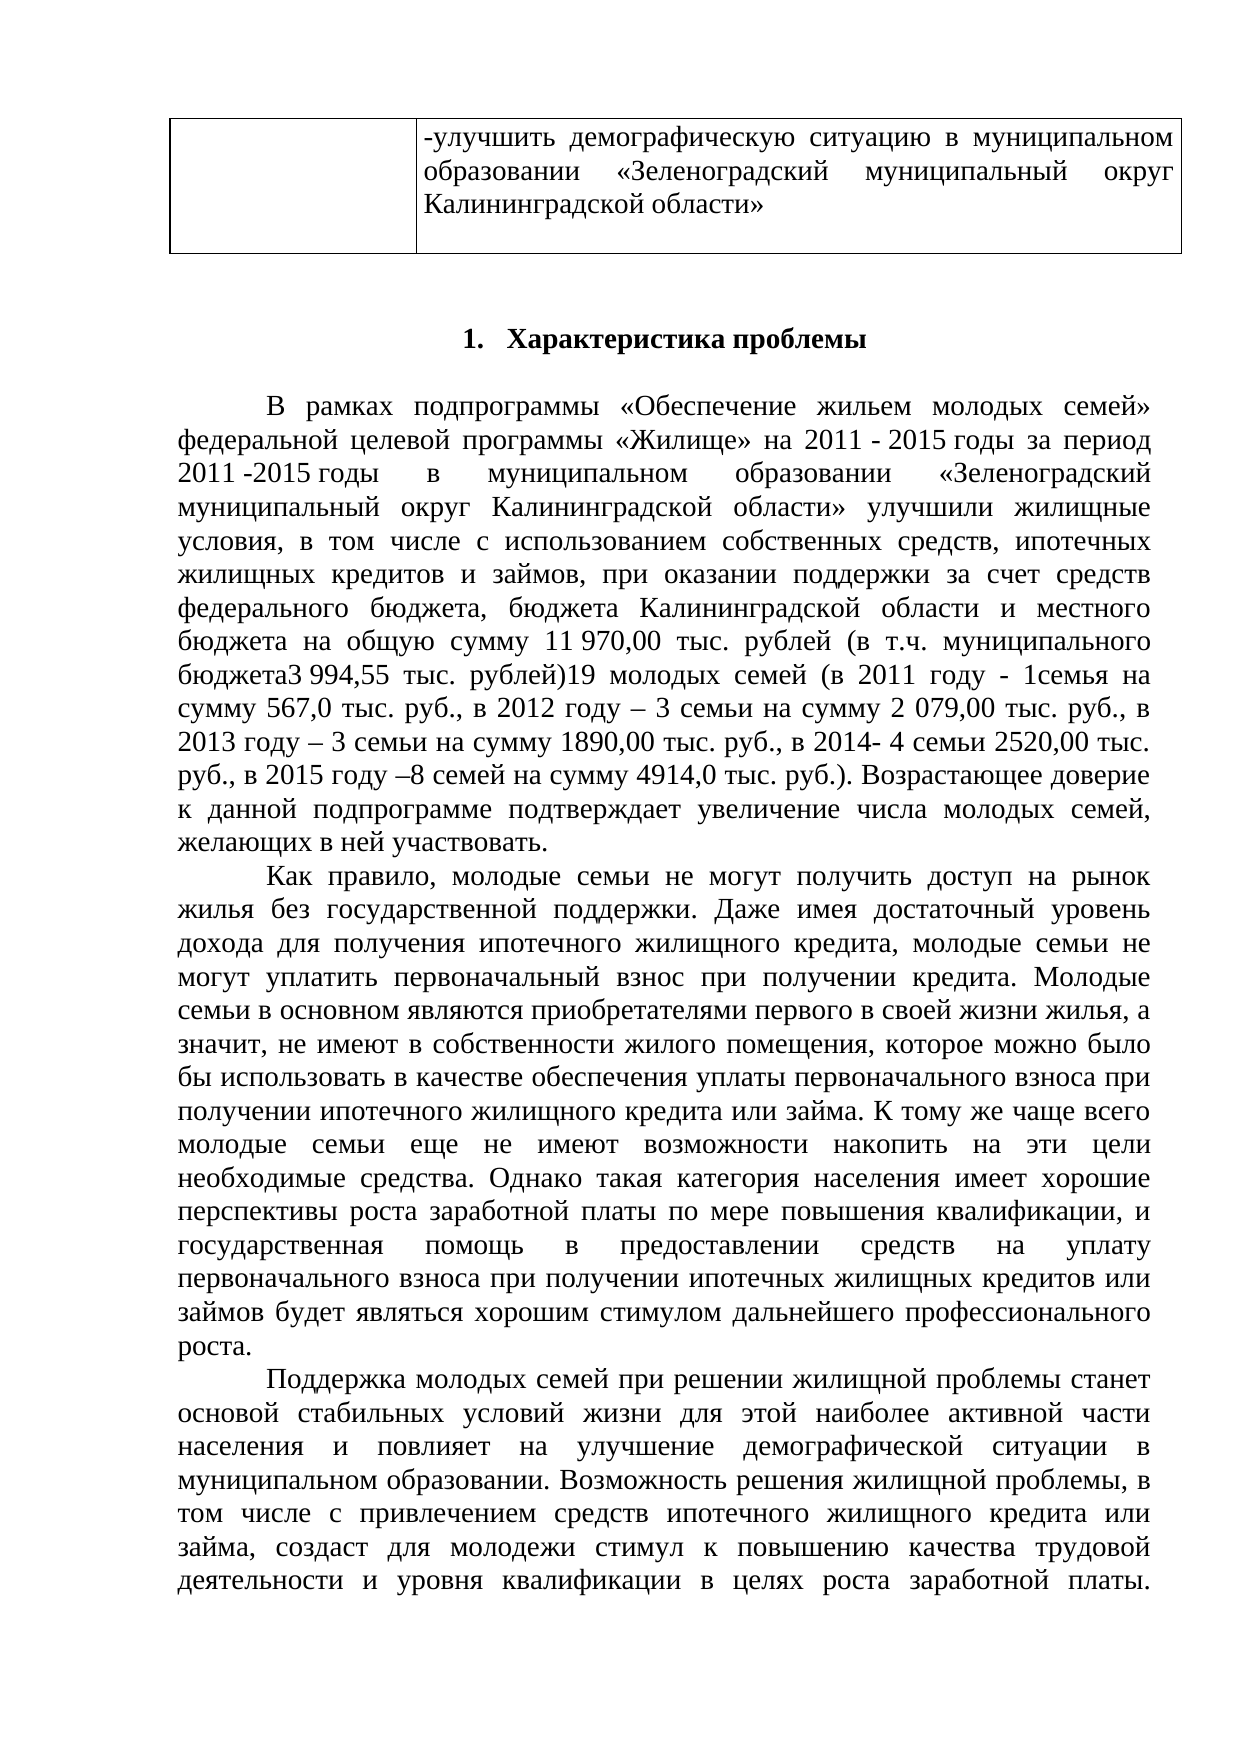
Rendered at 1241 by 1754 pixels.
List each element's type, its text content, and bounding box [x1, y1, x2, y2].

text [177, 1361, 1152, 1596]
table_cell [417, 119, 1181, 253]
text Как правило, молодые семьи не могут получить доступ на рынок жилья без государственной поддержки. Даже имея достаточный уровень дохода для получения ипотечного жилищного кредита, молодые семьи не могут уплатить первоначальный взнос при получении кредита. Молодые семьи в основном являются приобретателями первого в своей жизни жилья, а значит, не имеют в собственности жилого помещения, которое можно было бы использовать в качестве обеспечения уплаты первоначального взноса при получении ипотечного жилищного кредита или займа. К тому же чаще всего молодые семьи еще не имеют возможности накопить на эти цели необходимые средства. Однако такая категория населения имеет хорошие перспективы роста заработной платы по мере повышения квалификации, и государственная помощь в предоставлении средств на уплату первоначального взноса при получении ипотечных жилищных кредитов или займов будет являться хорошим стимулом дальнейшего профессионального роста. [177, 858, 1152, 1361]
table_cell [171, 119, 416, 253]
list Характеристика проблемы [177, 321, 1152, 355]
text В рамках подпрограммы «Обеспечение жильем молодых семей» федеральной целевой программы «Жилище» на 2011 - 2015 годы за период 2011 -2015 годы в муниципальном образовании «Зеленоградский муниципальный округ Калининградской области» улучшили жилищные условия, в том числе с использованием собственных средств, ипотечных жилищных кредитов и займов, при оказании поддержки за счет средств федерального бюджета, бюджета Калининградской области и местного бюджета на общую сумму 11 970,00 тыс. рублей (в т.ч. муниципального бюджета3 994,55 тыс. рублей)19 молодых семей (в 2011 году - 1семья на сумму 567,0 тыс. руб., в 2012 году – 3 семьи на сумму 2 079,00 тыс. руб., в 2013 году – 3 семьи на сумму 1890,00 тыс. руб., в 2014- 4 семьи 2520,00 тыс. руб., в 2015 году –8 семей на сумму 4914,0 тыс. руб.). Возрастающее доверие к данной подпрограмме подтверждает увеличение числа молодых семей, желающих в ней участвовать. [177, 388, 1152, 858]
